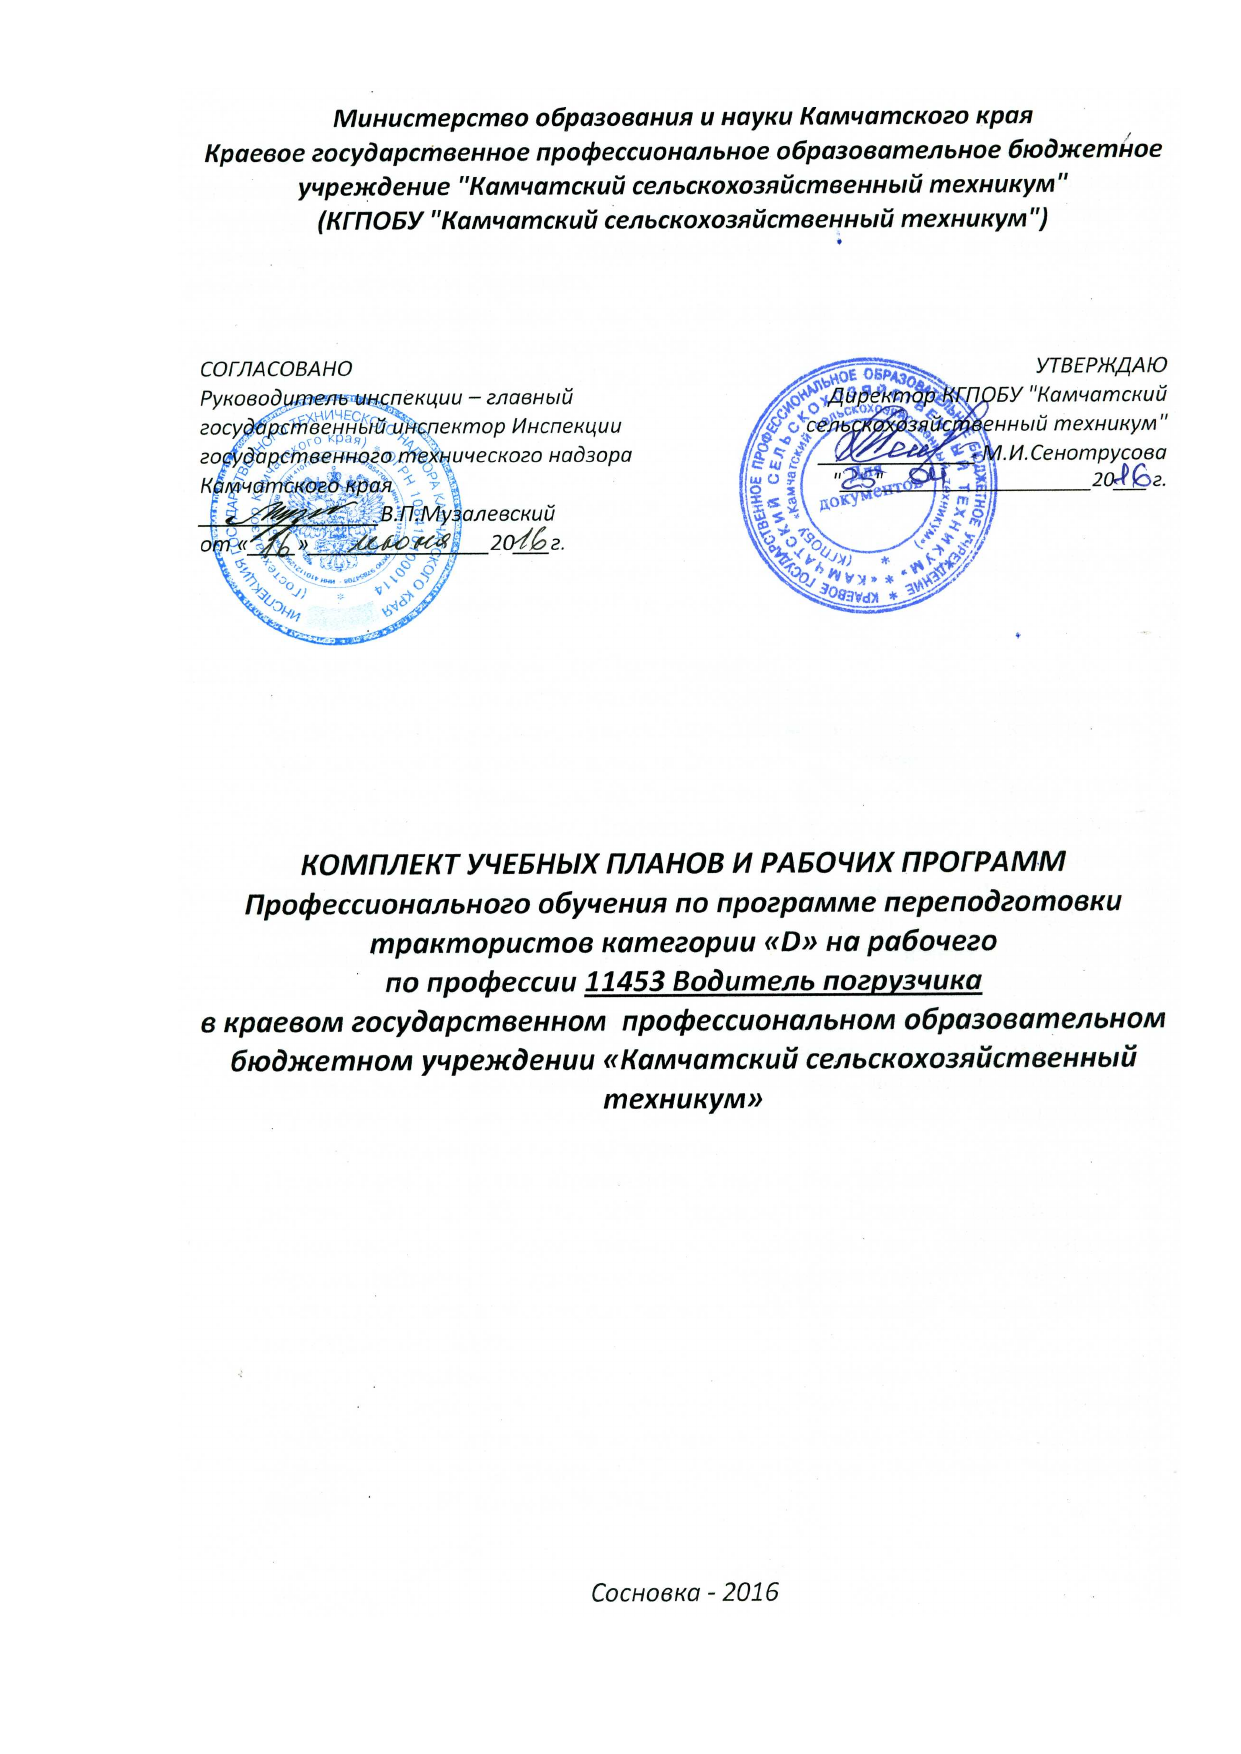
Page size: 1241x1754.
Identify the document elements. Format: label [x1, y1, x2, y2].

picture [177, 88, 1181, 1617]
